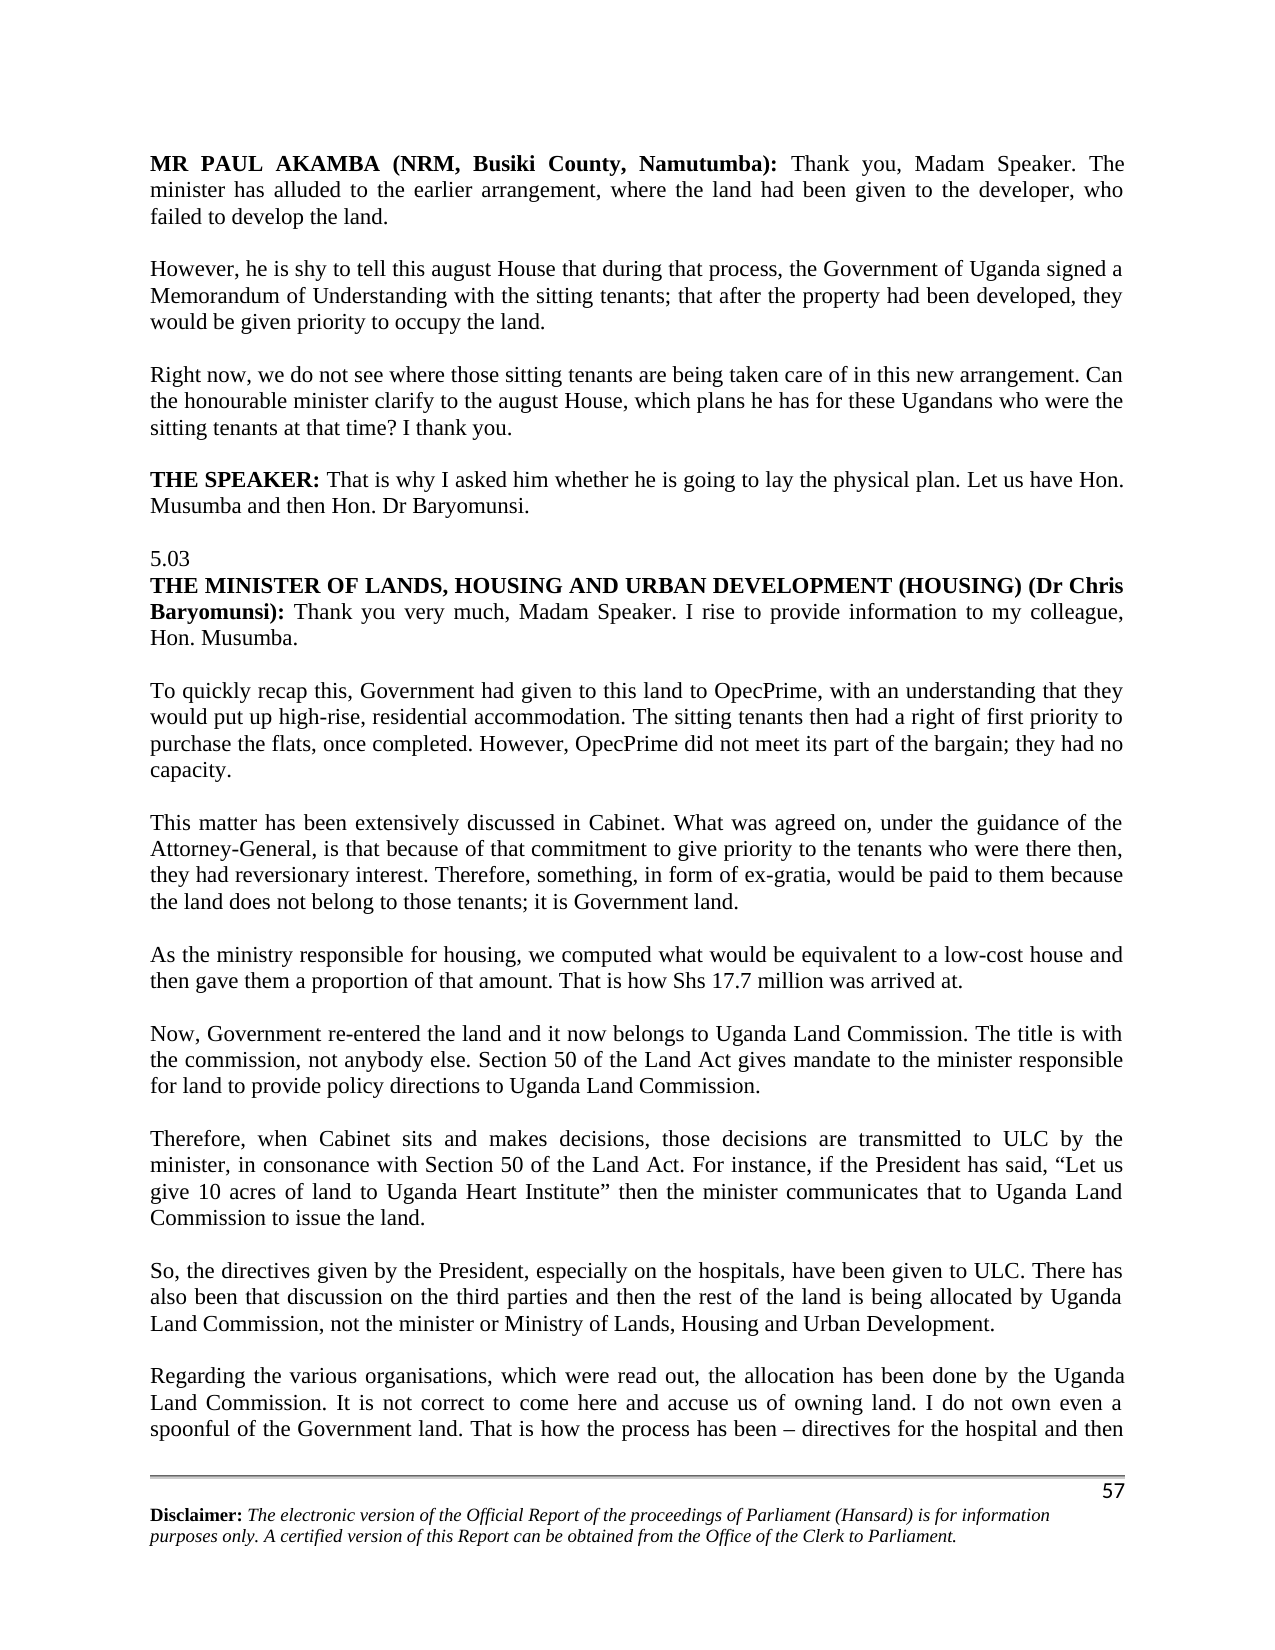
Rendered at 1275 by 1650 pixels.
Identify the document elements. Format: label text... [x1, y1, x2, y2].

text Right now, we do not see where those sitting tenants are being taken care of in this new arrangement. Can the honourable minister clarify to the august House, which plans he has for these Ugandans who were the sitting tenants at that time? I thank you. [150, 361, 1125, 440]
text 5.03 [150, 545, 1125, 572]
picture [150, 1475, 1125, 1479]
text However, he is shy to tell this august House that during that process, the Government of Uganda signed a Memorandum of Understanding with the sitting tenants; that after the property had been developed, they would be given priority to occupy the land. [150, 255, 1125, 334]
text MR PAUL AKAMBA (NRM, Busiki County, Namutumba): Thank you, Madam Speaker. The minister has alluded to the earlier arrangement, where the land had been given to the developer, who failed to develop the land. [150, 150, 1125, 229]
text THE MINISTER OF LANDS, HOUSING AND URBAN DEVELOPMENT (HOUSING) (Dr Chris Baryomunsi): Thank you very much, Madam Speaker. I rise to provide information to my colleague, Hon. Musumba. [150, 572, 1125, 651]
text Now, Government re-entered the land and it now belongs to Uganda Land Commission. The title is with the commission, not anybody else. Section 50 of the Land Act gives mandate to the minister responsible for land to provide policy directions to Uganda Land Commission. [150, 1020, 1125, 1099]
text As the ministry responsible for housing, we computed what would be equivalent to a low-cost house and then gave them a proportion of that amount. That is how Shs 17.7 million was arrived at. [150, 941, 1125, 993]
text To quickly recap this, Government had given to this land to OpecPrime, with an understanding that they would put up high-rise, residential accommodation. The sitting tenants then had a right of first priority to purchase the flats, once completed. However, OpecPrime did not meet its part of the bargain; they had no capacity. [150, 677, 1125, 782]
text THE SPEAKER: That is why I asked him whether he is going to lay the physical plan. Let us have Hon. Musumba and then Hon. Dr Baryomunsi. [150, 466, 1125, 519]
text So, the directives given by the President, especially on the hospitals, have been given to ULC. There has also been that discussion on the third parties and then the rest of the land is being allocated by Uganda Land Commission, not the minister or Ministry of Lands, Housing and Urban Development. [150, 1257, 1125, 1336]
text This matter has been extensively discussed in Cabinet. What was agreed on, under the guidance of the Attorney-General, is that because of that commitment to give priority to the tenants who were there then, they had reversionary interest. Therefore, something, in form of ex-gratia, would be paid to them because the land does not belong to those tenants; it is Government land. [150, 809, 1125, 914]
text Therefore, when Cabinet sits and makes decisions, those decisions are transmitted to ULC by the minister, in consonance with Section 50 of the Land Act. For instance, if the President has said, “Let us give 10 acres of land to Uganda Heart Institute” then the minister communicates that to Uganda Land Commission to issue the land. [150, 1125, 1125, 1231]
